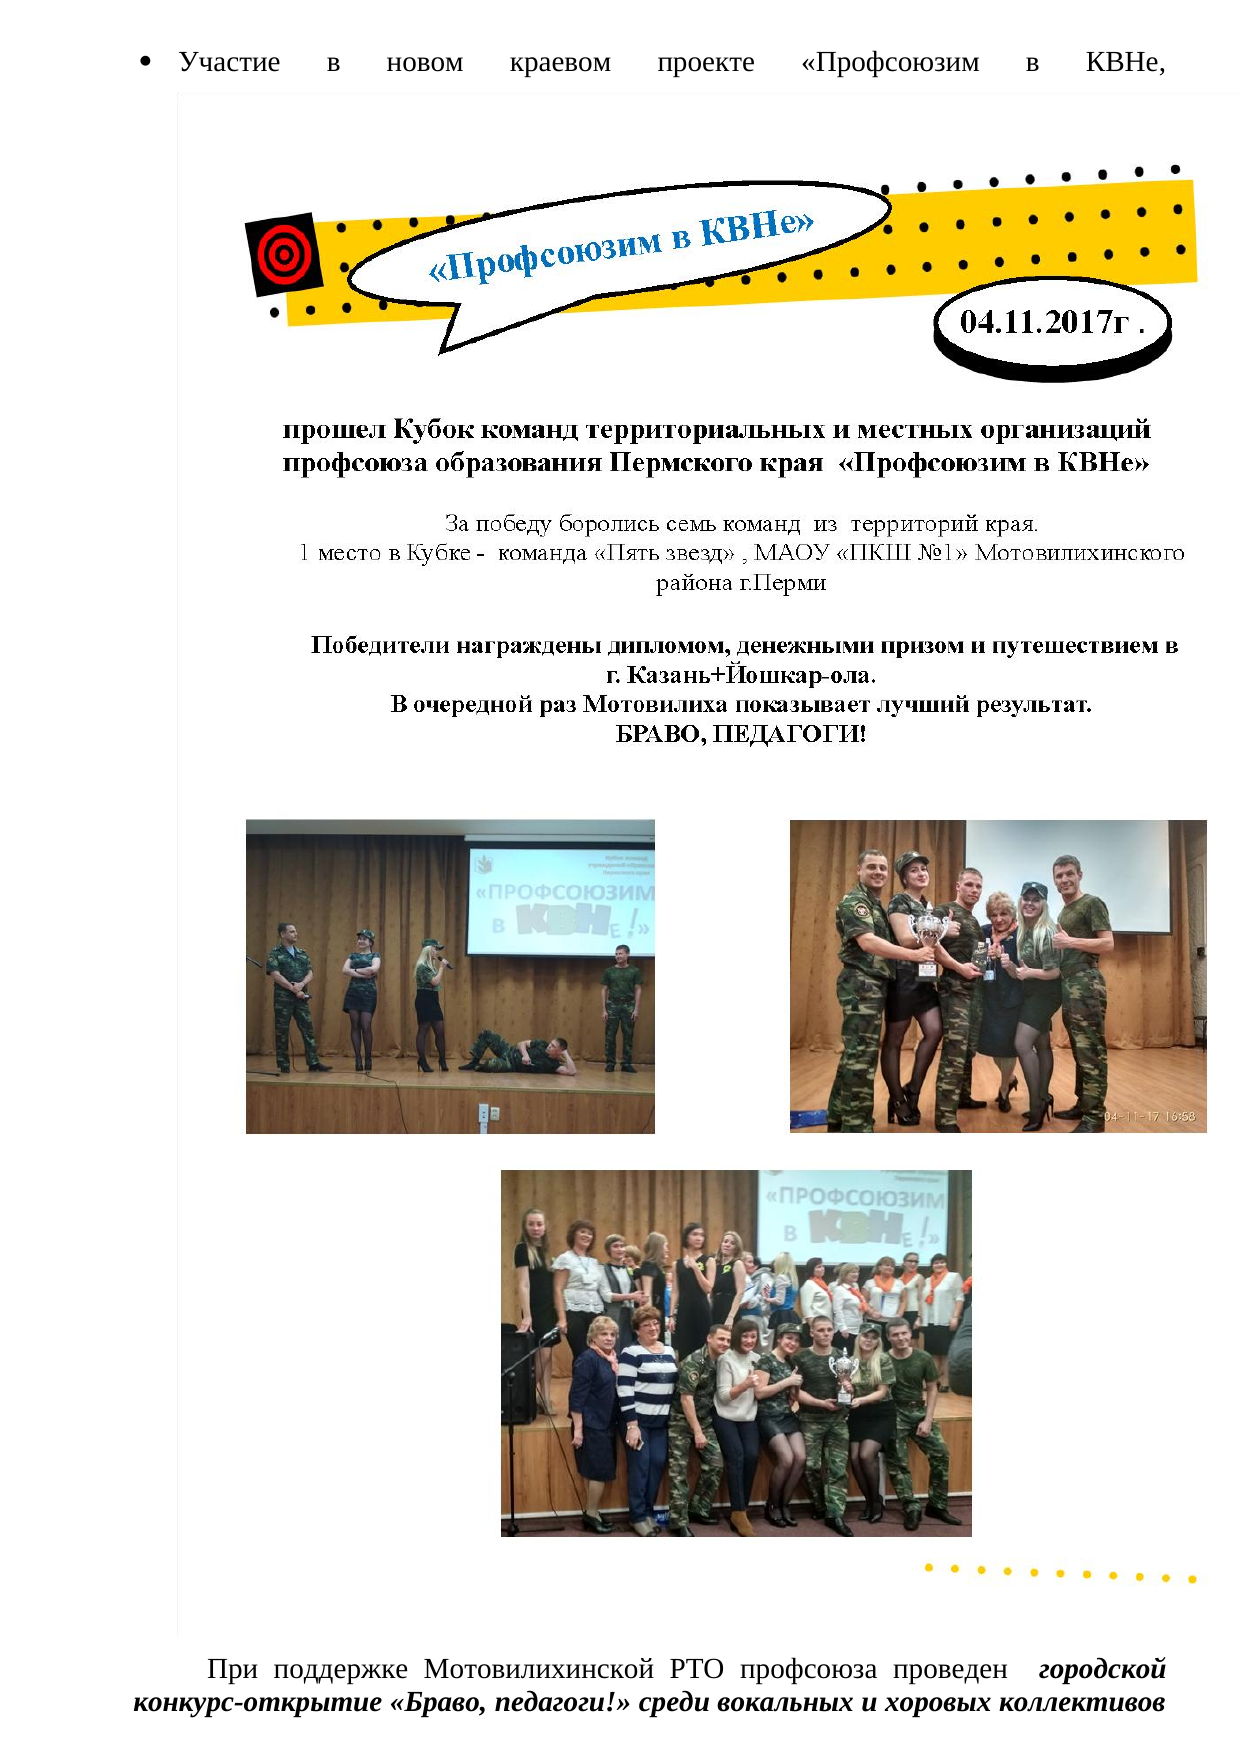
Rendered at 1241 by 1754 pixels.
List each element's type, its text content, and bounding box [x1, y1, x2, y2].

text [133, 1651, 1167, 1718]
picture [177, 92, 1241, 1637]
